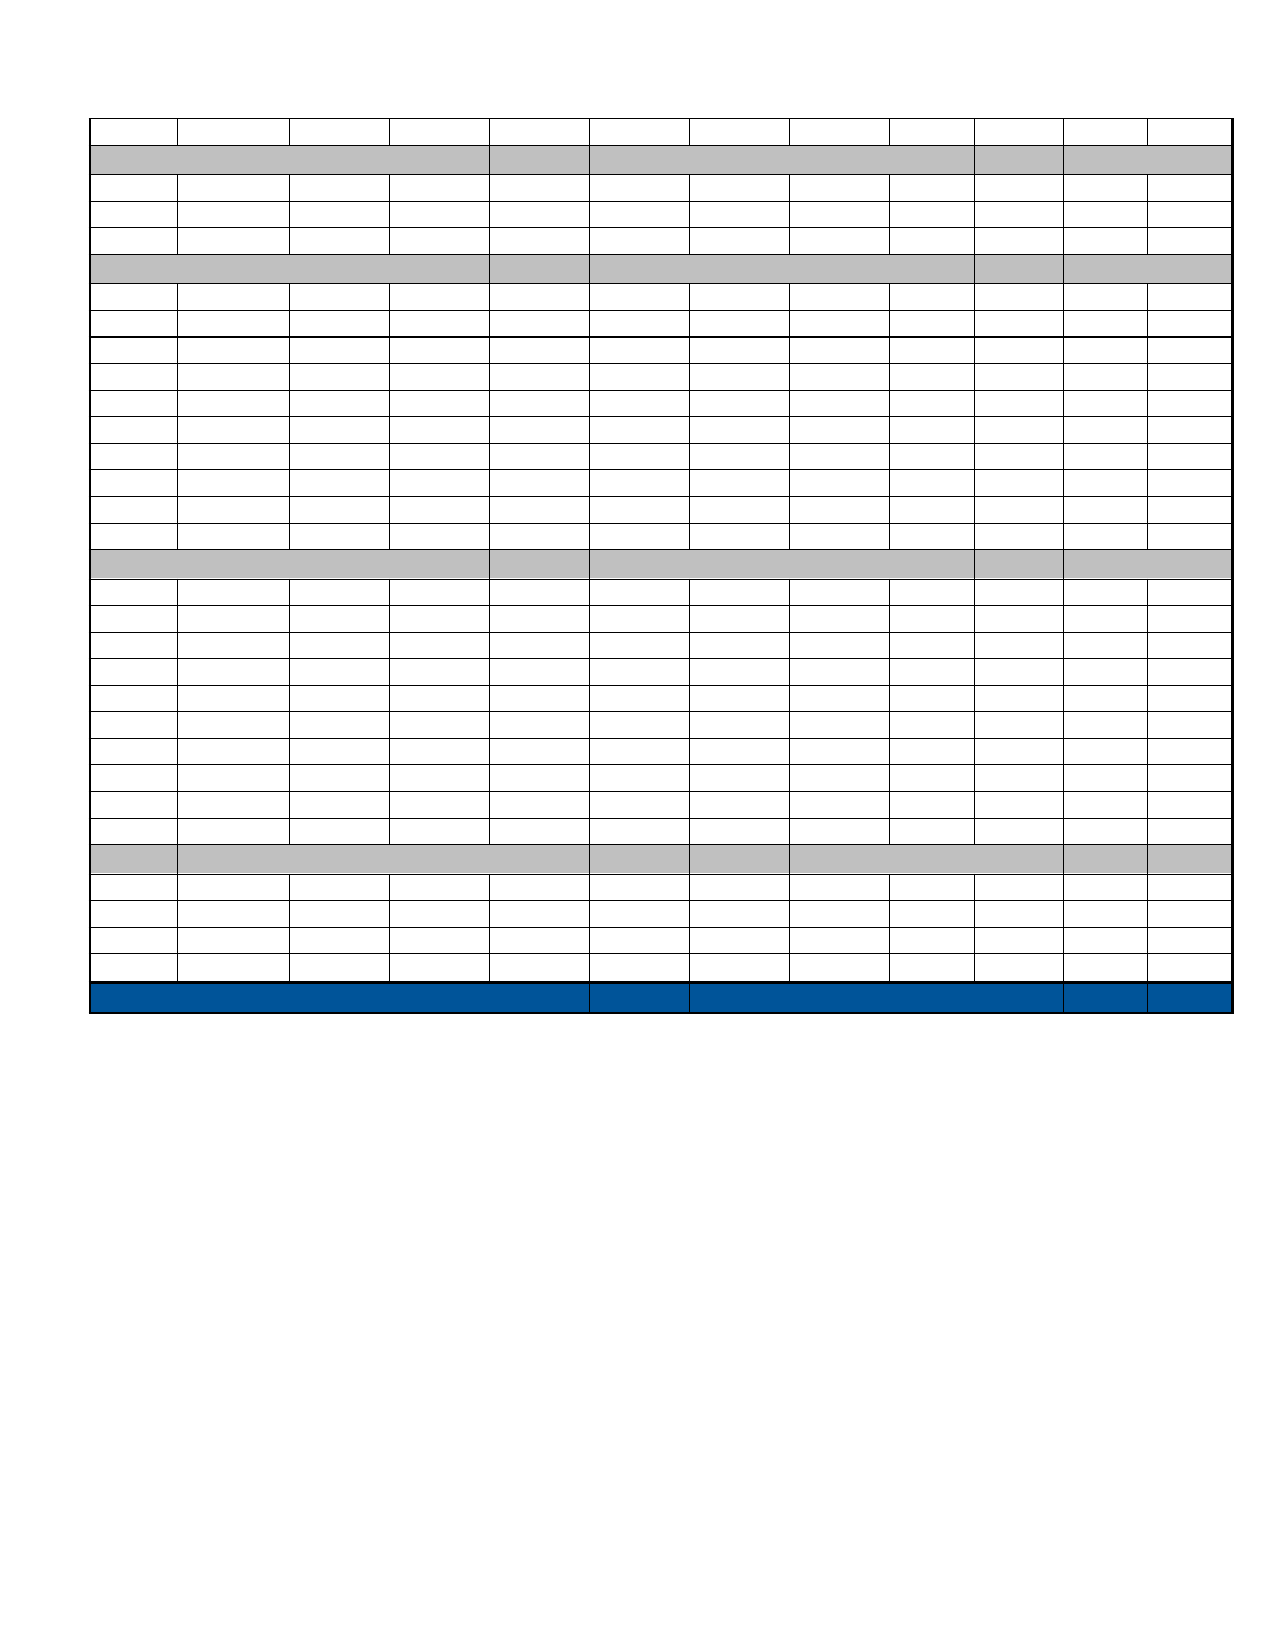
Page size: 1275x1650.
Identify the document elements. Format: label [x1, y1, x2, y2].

table_cell [178, 765, 289, 791]
table_cell [178, 954, 289, 981]
table_cell [490, 819, 589, 844]
table_cell [690, 175, 789, 201]
table_cell [91, 444, 177, 469]
table_cell [1064, 606, 1147, 632]
table_cell [178, 712, 289, 738]
table_cell [390, 659, 489, 685]
table_cell [178, 202, 289, 227]
table_cell [690, 792, 789, 817]
table_cell [690, 875, 789, 900]
table_cell [1148, 444, 1231, 469]
table_cell [91, 984, 589, 1012]
table_cell [790, 175, 889, 201]
table_cell [390, 228, 489, 254]
table_cell [890, 901, 974, 927]
table_cell [1148, 633, 1231, 658]
table_cell [290, 202, 389, 227]
table_cell [690, 417, 789, 443]
table_cell [790, 524, 889, 549]
table_cell [590, 175, 689, 201]
table_cell [975, 739, 1063, 764]
table_cell [690, 712, 789, 738]
table_cell [490, 524, 589, 549]
table_cell [490, 255, 589, 283]
table_cell [290, 338, 389, 363]
table_cell [975, 146, 1063, 174]
table_cell [1148, 417, 1231, 443]
table_cell [390, 712, 489, 738]
table_cell [690, 954, 789, 981]
table_cell [490, 202, 589, 227]
table_cell [590, 928, 689, 953]
table_cell [590, 765, 689, 791]
table_cell [890, 954, 974, 981]
table_cell [390, 819, 489, 844]
table_cell [690, 633, 789, 658]
table_cell [890, 364, 974, 389]
table_cell [290, 928, 389, 953]
table_cell [975, 284, 1063, 310]
table_cell [390, 739, 489, 764]
table_cell [890, 311, 974, 336]
table_cell [178, 284, 289, 310]
table_cell [890, 338, 974, 363]
table_cell [690, 338, 789, 363]
table_cell [590, 311, 689, 336]
table_cell [91, 364, 177, 389]
table_cell [490, 417, 589, 443]
table_cell [91, 792, 177, 817]
table_cell [390, 311, 489, 336]
table_cell [1064, 255, 1231, 283]
table_cell [390, 364, 489, 389]
table_cell [590, 470, 689, 496]
table_cell [490, 633, 589, 658]
table_cell [790, 954, 889, 981]
table_cell [975, 338, 1063, 363]
table_cell [975, 119, 1063, 145]
table_cell [91, 175, 177, 201]
table_cell [91, 417, 177, 443]
table_cell [290, 417, 389, 443]
table_cell [790, 739, 889, 764]
table_cell [178, 497, 289, 522]
table_cell [890, 686, 974, 711]
table_cell [290, 819, 389, 844]
table_cell [590, 739, 689, 764]
table_cell [1148, 119, 1231, 145]
table_cell [178, 228, 289, 254]
table_cell [890, 659, 974, 685]
table_cell [690, 497, 789, 522]
table_cell [790, 712, 889, 738]
table_cell [790, 606, 889, 632]
table_cell [390, 338, 489, 363]
table_cell [975, 606, 1063, 632]
table_cell [975, 417, 1063, 443]
table_cell [890, 119, 974, 145]
table_cell [1064, 146, 1231, 174]
table_cell [490, 686, 589, 711]
table_cell [490, 928, 589, 953]
table_cell [1064, 792, 1147, 817]
table_cell [690, 364, 789, 389]
table_cell [490, 901, 589, 927]
table_cell [790, 819, 889, 844]
table_cell [178, 633, 289, 658]
table_cell [1148, 338, 1231, 363]
table_cell [890, 470, 974, 496]
table_cell [390, 119, 489, 145]
table_cell [178, 470, 289, 496]
table_cell [690, 686, 789, 711]
table_cell [790, 228, 889, 254]
table_cell [590, 364, 689, 389]
table_cell [975, 875, 1063, 900]
table_cell [290, 792, 389, 817]
table_cell [790, 875, 889, 900]
table_cell [790, 901, 889, 927]
table_cell [178, 901, 289, 927]
table_cell [390, 875, 489, 900]
table_cell [690, 739, 789, 764]
table_cell [490, 391, 589, 416]
table_cell [1064, 497, 1147, 522]
table_cell [590, 845, 689, 873]
table_cell [290, 284, 389, 310]
table_cell [1148, 659, 1231, 685]
table_cell [91, 391, 177, 416]
table_cell [590, 792, 689, 817]
table_cell [91, 119, 177, 145]
table_cell [490, 497, 589, 522]
table_cell [1148, 954, 1231, 981]
table_cell [975, 524, 1063, 549]
table_cell [1148, 845, 1231, 873]
table_cell [790, 470, 889, 496]
table_cell [91, 659, 177, 685]
table_cell [490, 875, 589, 900]
table_cell [178, 119, 289, 145]
table_cell [1064, 119, 1147, 145]
table_cell [790, 311, 889, 336]
table_cell [91, 284, 177, 310]
table_cell [178, 444, 289, 469]
table_cell [178, 364, 289, 389]
table_cell [1064, 470, 1147, 496]
table_cell [890, 819, 974, 844]
table_cell [975, 686, 1063, 711]
table_cell [1064, 984, 1147, 1012]
table_cell [290, 524, 389, 549]
table_cell [1148, 686, 1231, 711]
table_cell [178, 928, 289, 953]
table_cell [91, 311, 177, 336]
table_cell [690, 845, 789, 873]
table_cell [1148, 470, 1231, 496]
table_cell [490, 765, 589, 791]
table_cell [490, 954, 589, 981]
table_cell [890, 792, 974, 817]
table_cell [590, 228, 689, 254]
table_cell [790, 580, 889, 605]
table_cell [178, 659, 289, 685]
table_cell [91, 875, 177, 900]
table_cell [1064, 954, 1147, 981]
table_cell [1148, 875, 1231, 900]
table_cell [975, 659, 1063, 685]
table_cell [690, 470, 789, 496]
table_cell [490, 606, 589, 632]
table_cell [1064, 228, 1147, 254]
table_cell [290, 311, 389, 336]
table_cell [490, 739, 589, 764]
table_cell [390, 765, 489, 791]
table_cell [890, 284, 974, 310]
table_cell [975, 391, 1063, 416]
table_cell [390, 928, 489, 953]
table_cell [590, 712, 689, 738]
table_cell [1064, 845, 1147, 873]
table_cell [91, 633, 177, 658]
table_cell [290, 580, 389, 605]
table_cell [590, 497, 689, 522]
table_cell [975, 175, 1063, 201]
table_cell [390, 792, 489, 817]
table_cell [890, 765, 974, 791]
table_cell [1064, 712, 1147, 738]
table_cell [890, 417, 974, 443]
table_cell [290, 606, 389, 632]
table_cell [390, 954, 489, 981]
table_cell [975, 580, 1063, 605]
table_cell [1064, 739, 1147, 764]
table_cell [390, 686, 489, 711]
table_cell [390, 470, 489, 496]
table_cell [1148, 580, 1231, 605]
table_cell [91, 845, 177, 873]
table_cell [590, 444, 689, 469]
table_cell [975, 202, 1063, 227]
table_cell [975, 792, 1063, 817]
table_cell [790, 444, 889, 469]
table_cell [1064, 524, 1147, 549]
table_cell [1064, 444, 1147, 469]
table_cell [91, 819, 177, 844]
table_cell [975, 819, 1063, 844]
table_cell [590, 686, 689, 711]
table_cell [690, 659, 789, 685]
table_cell [490, 119, 589, 145]
table_cell [1148, 712, 1231, 738]
table_cell [91, 765, 177, 791]
table_cell [290, 119, 389, 145]
table_cell [490, 580, 589, 605]
table_cell [975, 712, 1063, 738]
table_cell [590, 659, 689, 685]
table_cell [1148, 311, 1231, 336]
table_cell [975, 901, 1063, 927]
table_cell [590, 202, 689, 227]
table_cell [690, 765, 789, 791]
table_cell [975, 470, 1063, 496]
table_cell [890, 712, 974, 738]
table_cell [690, 444, 789, 469]
table_cell [790, 119, 889, 145]
table_cell [390, 175, 489, 201]
table_cell [390, 417, 489, 443]
table_cell [290, 875, 389, 900]
table_cell [890, 202, 974, 227]
table_cell [1064, 175, 1147, 201]
table_cell [390, 524, 489, 549]
table_cell [91, 228, 177, 254]
table_cell [890, 739, 974, 764]
table_cell [1064, 901, 1147, 927]
table_cell [490, 338, 589, 363]
table_cell [290, 391, 389, 416]
table_cell [490, 659, 589, 685]
table_cell [890, 391, 974, 416]
table_cell [390, 901, 489, 927]
table_cell [91, 338, 177, 363]
table_cell [1148, 364, 1231, 389]
table_cell [690, 928, 789, 953]
table_cell [91, 497, 177, 522]
table_cell [590, 550, 974, 578]
table_cell [690, 984, 1063, 1012]
table_cell [290, 228, 389, 254]
table_cell [1064, 364, 1147, 389]
table_cell [1148, 524, 1231, 549]
table_cell [490, 311, 589, 336]
table_cell [1064, 633, 1147, 658]
table_cell [178, 875, 289, 900]
table_cell [890, 633, 974, 658]
table_cell [1148, 202, 1231, 227]
table_cell [1148, 606, 1231, 632]
table_cell [890, 875, 974, 900]
table_cell [1148, 497, 1231, 522]
table_cell [590, 633, 689, 658]
table_cell [290, 686, 389, 711]
table_cell [1064, 686, 1147, 711]
table_cell [290, 633, 389, 658]
table_cell [178, 819, 289, 844]
table_cell [1148, 819, 1231, 844]
table_cell [890, 175, 974, 201]
table_cell [178, 606, 289, 632]
table_cell [590, 417, 689, 443]
table_cell [290, 659, 389, 685]
table_cell [390, 633, 489, 658]
table_cell [390, 444, 489, 469]
table_cell [690, 284, 789, 310]
table_cell [690, 819, 789, 844]
table_cell [690, 606, 789, 632]
table_cell [91, 202, 177, 227]
table_cell [91, 928, 177, 953]
table_cell [790, 338, 889, 363]
table_cell [690, 119, 789, 145]
table_cell [690, 311, 789, 336]
table_cell [490, 550, 589, 578]
table_cell [490, 284, 589, 310]
table_cell [890, 497, 974, 522]
table_cell [975, 497, 1063, 522]
table_cell [178, 792, 289, 817]
table_cell [690, 580, 789, 605]
table_cell [690, 202, 789, 227]
table_cell [91, 606, 177, 632]
table_cell [1064, 391, 1147, 416]
table_cell [1064, 202, 1147, 227]
table_cell [178, 845, 589, 873]
table_cell [91, 580, 177, 605]
table_cell [91, 712, 177, 738]
table_cell [290, 901, 389, 927]
table_cell [178, 524, 289, 549]
table_cell [690, 901, 789, 927]
table_cell [91, 901, 177, 927]
table_cell [590, 524, 689, 549]
table_cell [178, 739, 289, 764]
table_cell [975, 633, 1063, 658]
table_cell [590, 284, 689, 310]
table_cell [790, 659, 889, 685]
table_cell [790, 417, 889, 443]
table_cell [790, 284, 889, 310]
table_cell [290, 444, 389, 469]
table_cell [790, 633, 889, 658]
table_cell [690, 524, 789, 549]
table_cell [91, 686, 177, 711]
table_cell [390, 580, 489, 605]
table_cell [1064, 928, 1147, 953]
table_cell [490, 444, 589, 469]
table_cell [590, 338, 689, 363]
table_cell [290, 470, 389, 496]
table_cell [490, 712, 589, 738]
table_cell [91, 739, 177, 764]
table_cell [590, 255, 974, 283]
table_cell [790, 497, 889, 522]
table_cell [975, 444, 1063, 469]
table_cell [1064, 659, 1147, 685]
table_cell [178, 338, 289, 363]
table_cell [975, 311, 1063, 336]
table_cell [490, 364, 589, 389]
table_cell [1148, 901, 1231, 927]
table_cell [1064, 338, 1147, 363]
table_cell [1148, 928, 1231, 953]
table_cell [178, 391, 289, 416]
table_cell [790, 845, 1063, 873]
table_cell [290, 954, 389, 981]
table_cell [975, 765, 1063, 791]
table_cell [390, 391, 489, 416]
table_cell [490, 228, 589, 254]
table_cell [91, 470, 177, 496]
table_cell [1064, 580, 1147, 605]
table_cell [790, 928, 889, 953]
table_cell [590, 901, 689, 927]
table_cell [590, 606, 689, 632]
table_cell [975, 550, 1063, 578]
table_cell [490, 792, 589, 817]
table_cell [890, 228, 974, 254]
table_cell [590, 146, 974, 174]
table_cell [790, 765, 889, 791]
table_cell [290, 364, 389, 389]
table_cell [290, 175, 389, 201]
table_cell [290, 497, 389, 522]
table_cell [590, 984, 689, 1012]
table_cell [1064, 417, 1147, 443]
table_cell [1148, 739, 1231, 764]
table_cell [390, 606, 489, 632]
table_cell [1064, 819, 1147, 844]
table_cell [690, 228, 789, 254]
table_cell [1148, 175, 1231, 201]
table_cell [178, 417, 289, 443]
table_cell [178, 580, 289, 605]
table_cell [890, 444, 974, 469]
table_cell [91, 255, 489, 283]
table_cell [1064, 875, 1147, 900]
table_cell [1148, 765, 1231, 791]
table_cell [1148, 228, 1231, 254]
table_cell [790, 202, 889, 227]
table_cell [590, 875, 689, 900]
table_cell [91, 550, 489, 578]
table_cell [1148, 284, 1231, 310]
table_cell [590, 119, 689, 145]
table_cell [590, 391, 689, 416]
table_cell [1064, 284, 1147, 310]
table_cell [890, 606, 974, 632]
table_cell [91, 524, 177, 549]
table_cell [890, 524, 974, 549]
table_cell [790, 391, 889, 416]
table_cell [975, 255, 1063, 283]
table_cell [975, 228, 1063, 254]
table_cell [590, 580, 689, 605]
table_cell [1064, 550, 1231, 578]
table_cell [890, 580, 974, 605]
table_cell [490, 470, 589, 496]
table_cell [790, 792, 889, 817]
table_cell [975, 364, 1063, 389]
table_cell [975, 954, 1063, 981]
table_cell [590, 954, 689, 981]
table_cell [890, 928, 974, 953]
table_cell [1148, 792, 1231, 817]
table_cell [290, 712, 389, 738]
table_cell [1064, 311, 1147, 336]
table_cell [975, 928, 1063, 953]
table_cell [390, 284, 489, 310]
table_cell [178, 175, 289, 201]
table_cell [790, 364, 889, 389]
table_cell [91, 146, 489, 174]
table_cell [290, 765, 389, 791]
table_cell [91, 954, 177, 981]
table_cell [790, 686, 889, 711]
table_cell [1064, 765, 1147, 791]
table_cell [390, 497, 489, 522]
table_cell [390, 202, 489, 227]
table_cell [490, 175, 589, 201]
table_cell [178, 686, 289, 711]
table_cell [1148, 391, 1231, 416]
table_cell [690, 391, 789, 416]
table_cell [290, 739, 389, 764]
table_cell [490, 146, 589, 174]
table_cell [178, 311, 289, 336]
table_cell [1148, 984, 1231, 1012]
table_cell [590, 819, 689, 844]
